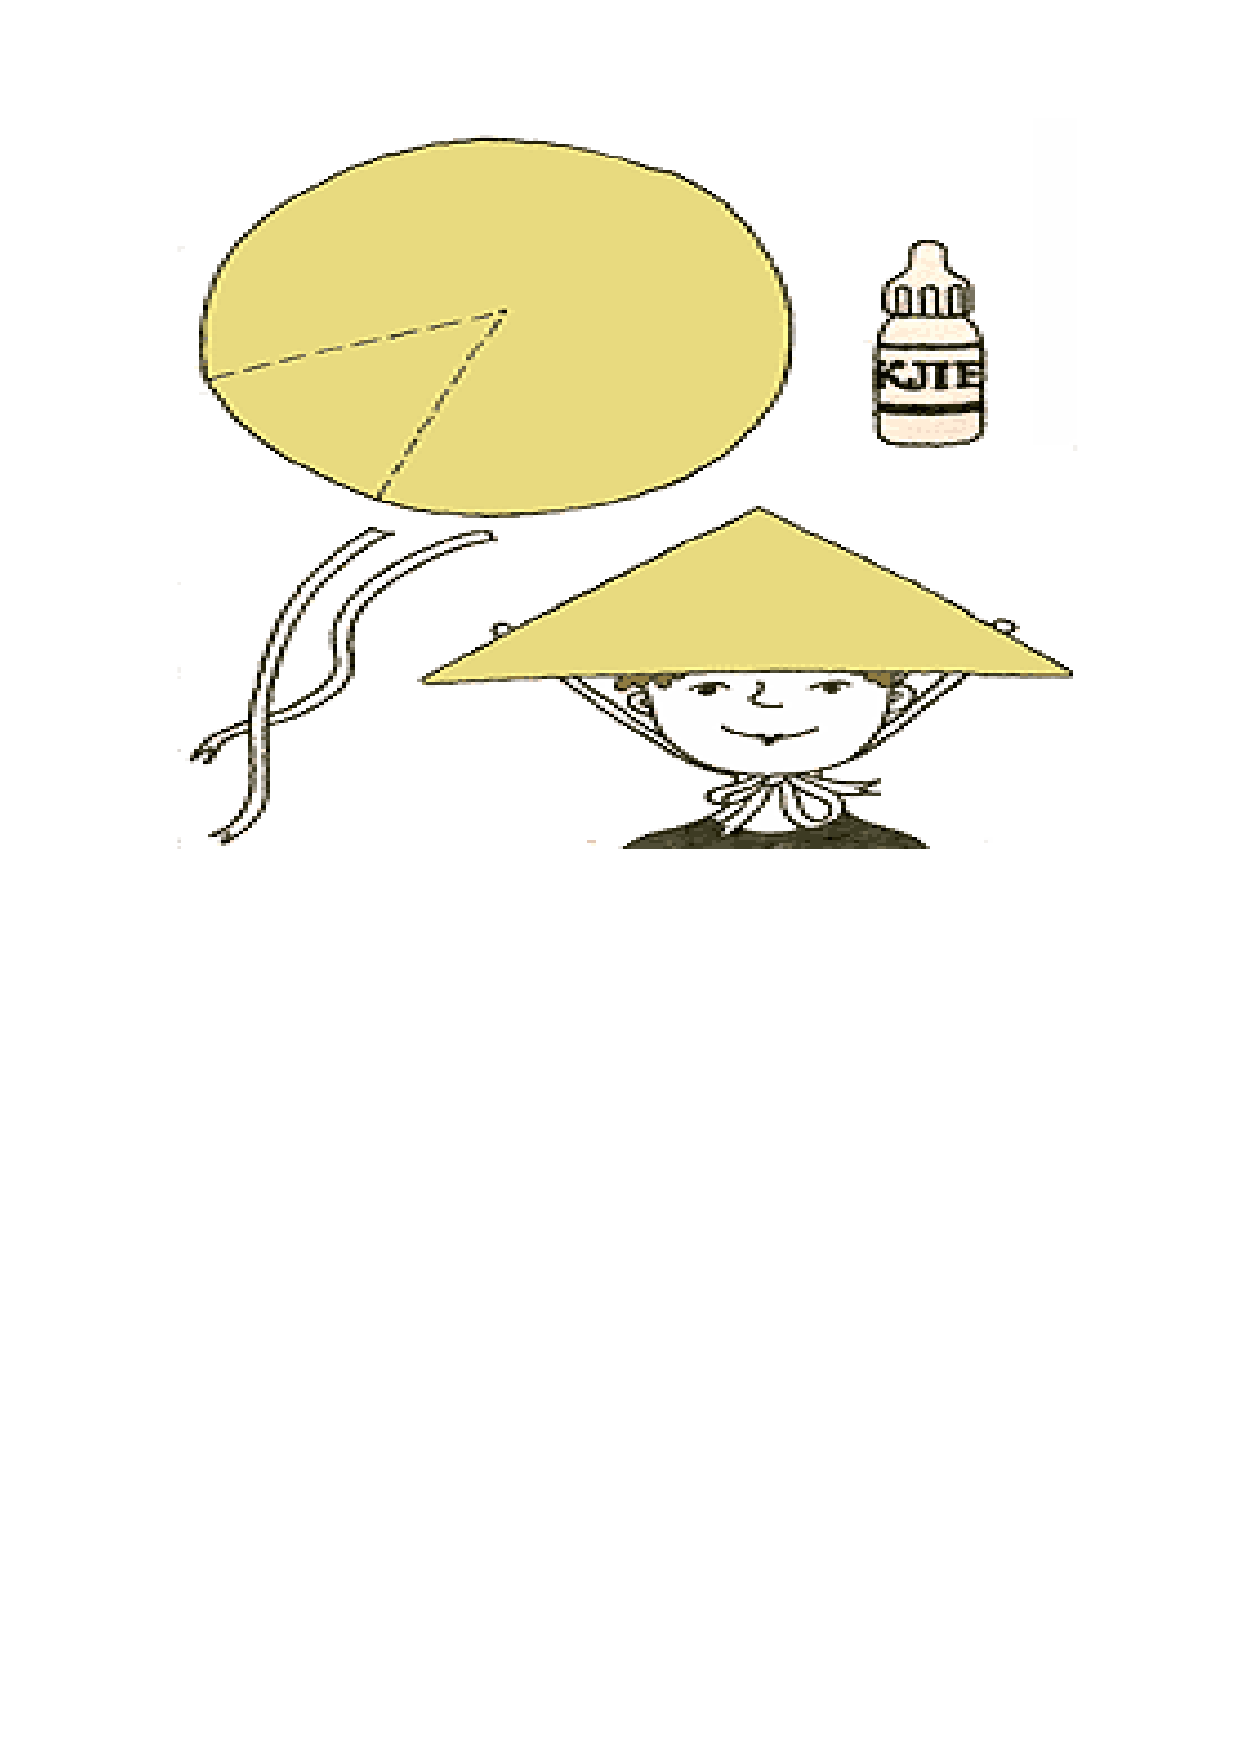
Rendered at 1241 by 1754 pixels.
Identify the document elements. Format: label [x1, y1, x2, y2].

picture [177, 118, 1078, 849]
